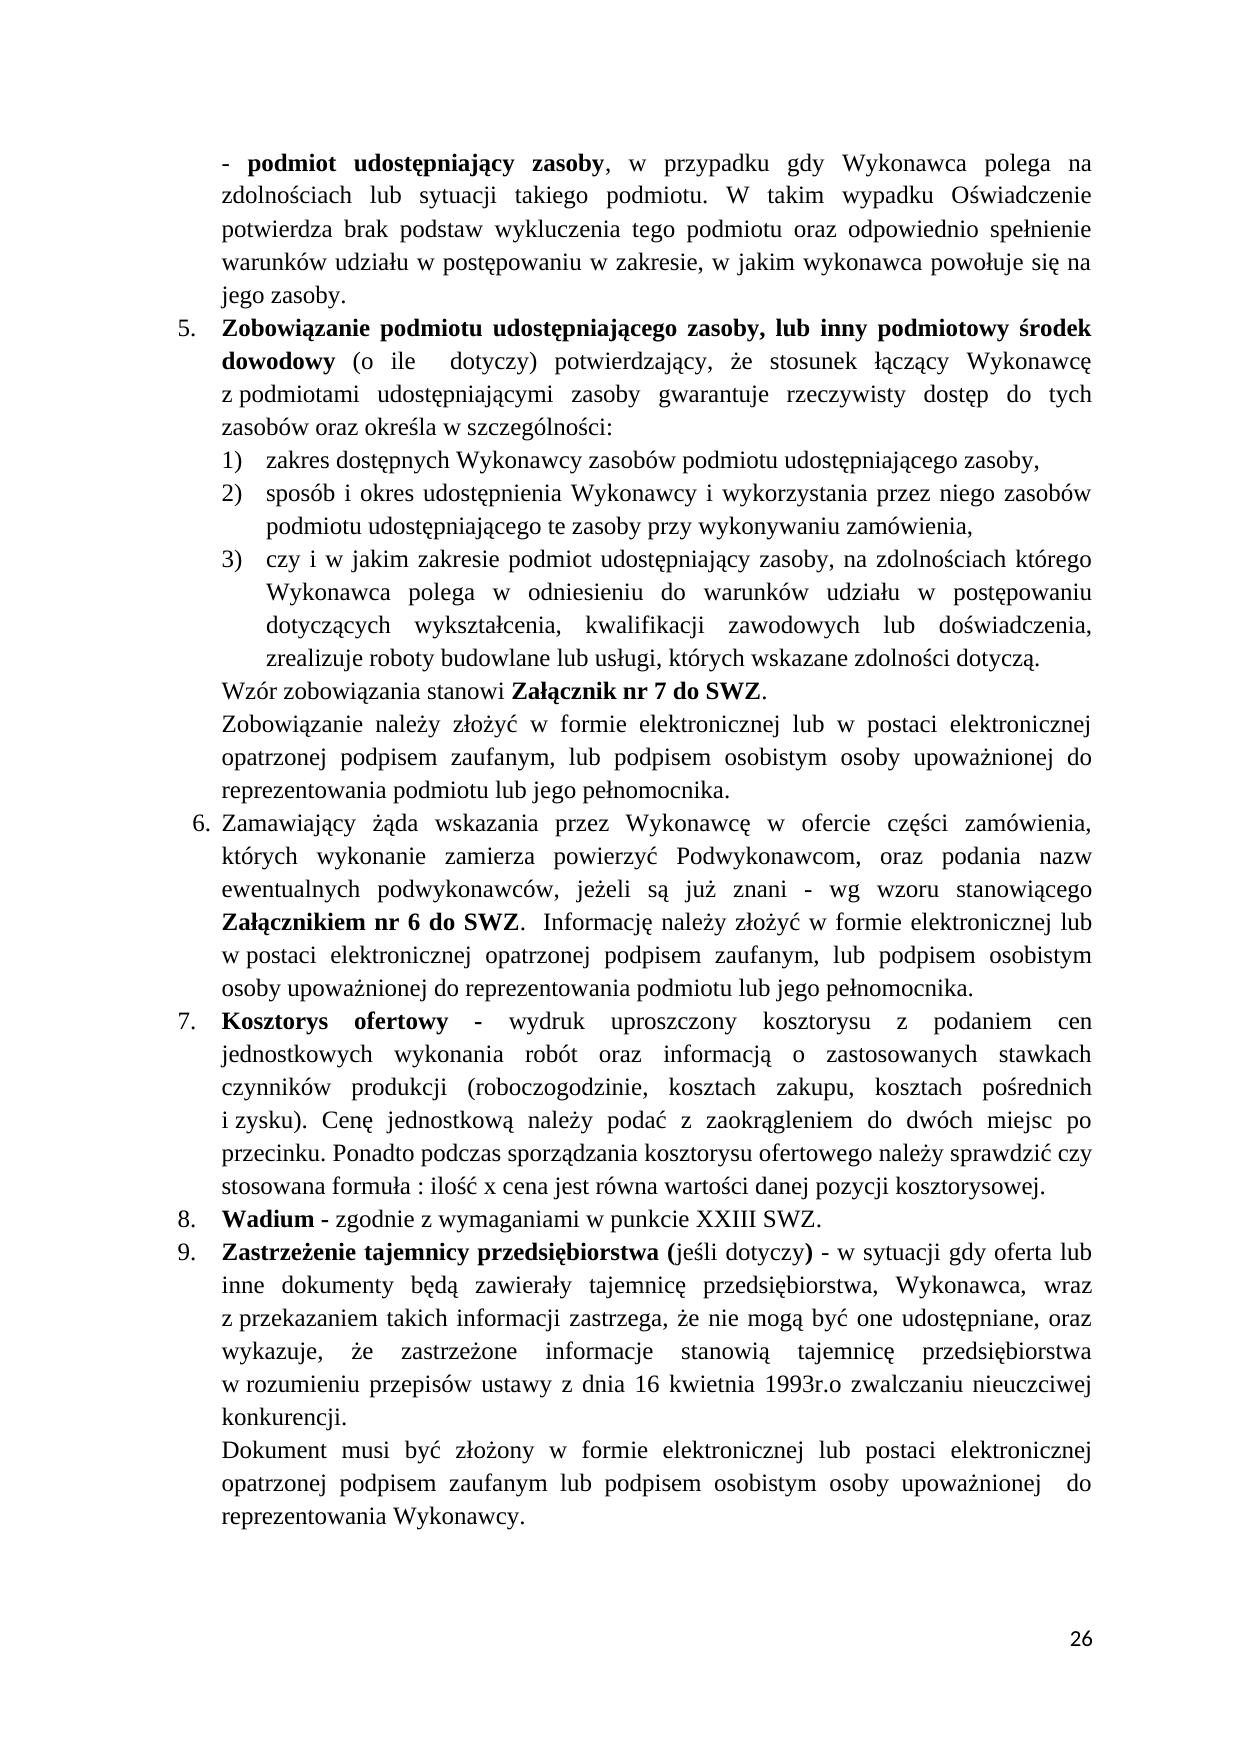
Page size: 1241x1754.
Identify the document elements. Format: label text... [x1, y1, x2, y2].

list Zobowiązanie podmiotu udostępniającego zasoby, lub inny podmiotowy środek dowodowy (o ile dotyczy) potwierdzający, że stosunek łączący Wykonawcę z podmiotami udostępniającymi zasoby gwarantuje rzeczywisty dostęp do tych zasobów oraz określa w szczególności: [177, 313, 1093, 441]
list Zastrzeżenie tajemnicy przedsiębiorstwa (jeśli dotyczy) - w sytuacji gdy oferta lub inne dokumenty będą zawierały tajemnicę przedsiębiorstwa, Wykonawca, wraz z przekazaniem takich informacji zastrzega, że nie mogą być one udostępniane, oraz wykazuje, że zastrzeżone informacje stanowią tajemnicę przedsiębiorstwa w rozumieniu przepisów ustawy z dnia 16 kwietnia 1993r.o zwalczaniu nieuczciwej konkurencji. [177, 1237, 1093, 1431]
list - podmiot udostępniający zasoby, w przypadku gdy Wykonawca polega na zdolnościach lub sytuacji takiego podmiotu. W takim wypadku Oświadczenie potwierdza brak podstaw wykluczenia tego podmiotu oraz odpowiednio spełnienie warunków udziału w postępowaniu w zakresie, w jakim wykonawca powołuje się na jego zasoby. [221, 148, 1093, 308]
list Kosztorys ofertowy - wydruk uproszczony kosztorysu z podaniem cen jednostkowych wykonania robót oraz informacją o zastosowanych stawkach czynników produkcji (roboczogodzinie, kosztach zakupu, kosztach pośrednich i zysku). Cenę jednostkową należy podać z zaokrągleniem do dwóch miejsc po przecinku. Ponadto podczas sporządzania kosztorysu ofertowego należy sprawdzić czy stosowana formuła : ilość x cena jest równa wartości danej pozycji kosztorysowej. [177, 1006, 1093, 1200]
list sposób i okres udostępnienia Wykonawcy i wykorzystania przez niego zasobów podmiotu udostępniającego te zasoby przy wykonywaniu zamówienia, [221, 478, 1093, 539]
list Zobowiązanie należy złożyć w formie elektronicznej lub w postaci elektronicznej opatrzonej podpisem zaufanym, lub podpisem osobistym osoby upoważnionej do reprezentowania podmiotu lub jego pełnomocnika. [221, 709, 1093, 804]
list Zamawiający żąda wskazania przez Wykonawcę w ofercie części zamówienia, których wykonanie zamierza powierzyć Podwykonawcom, oraz podania nazw ewentualnych podwykonawców, jeżeli są już znani - wg wzoru stanowiącego Załącznikiem nr 6 do SWZ. Informację należy złożyć w formie elektronicznej lub w postaci elektronicznej opatrzonej podpisem zaufanym, lub podpisem osobistym osoby upoważnionej do reprezentowania podmiotu lub jego pełnomocnika. [192, 808, 1093, 1002]
list Dokument musi być złożony w formie elektronicznej lub postaci elektronicznej opatrzonej podpisem zaufanym lub podpisem osobistym osoby upoważnionej do reprezentowania Wykonawcy. [221, 1435, 1093, 1530]
list Wadium - zgodnie z wymaganiami w punkcie XXIII SWZ. [177, 1204, 1093, 1233]
list Wzór zobowiązania stanowi Załącznik nr 7 do SWZ. [221, 676, 1093, 705]
list zakres dostępnych Wykonawcy zasobów podmiotu udostępniającego zasoby, [221, 445, 1093, 473]
list czy i w jakim zakresie podmiot udostępniający zasoby, na zdolnościach którego Wykonawca polega w odniesieniu do warunków udziału w postępowaniu dotyczących wykształcenia, kwalifikacji zawodowych lub doświadczenia, zrealizuje roboty budowlane lub usługi, których wskazane zdolności dotyczą. [221, 544, 1093, 672]
